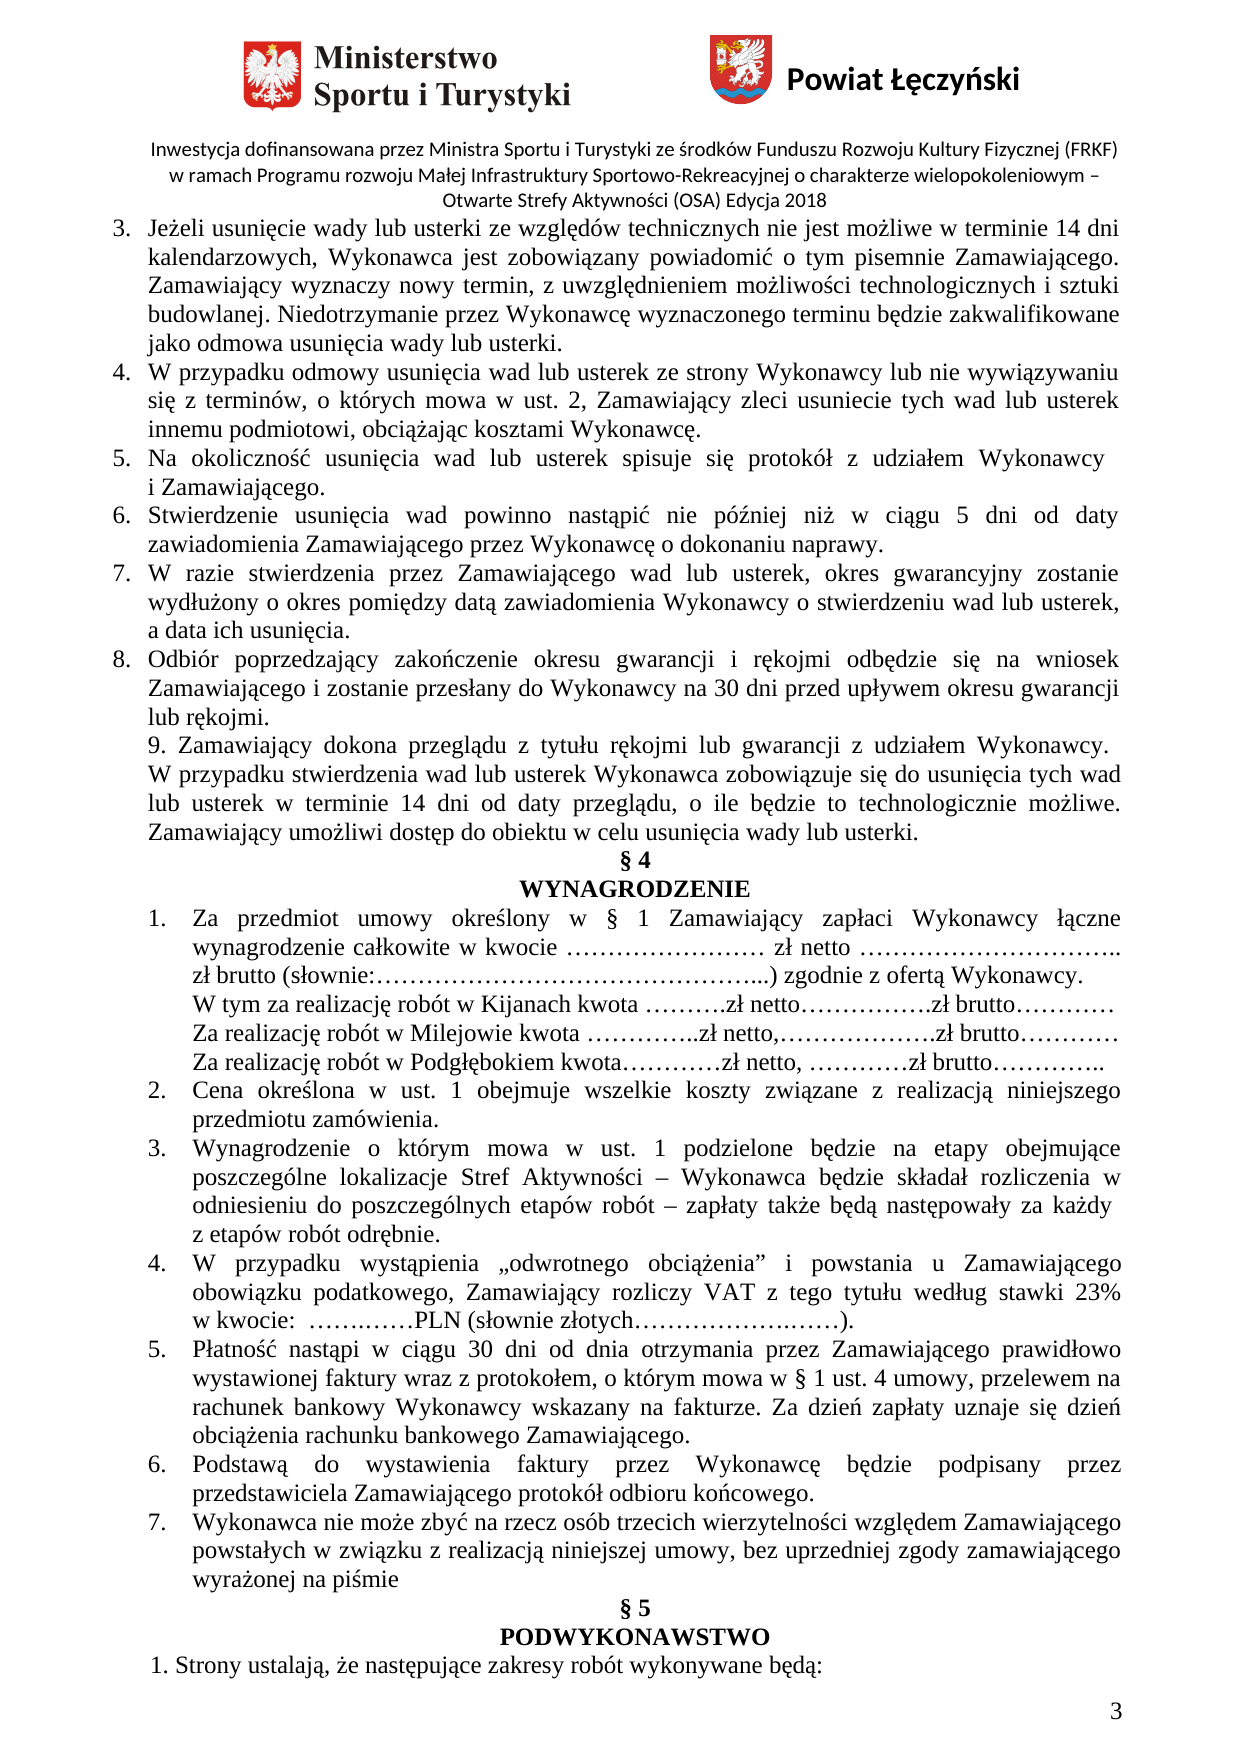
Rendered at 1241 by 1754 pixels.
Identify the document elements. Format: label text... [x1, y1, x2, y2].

list Odbiór poprzedzający zakończenie okresu gwarancji i rękojmi odbędzie się na wniosek Zamawiającego i zostanie przesłany do Wykonawcy na 30 dni przed upływem okresu gwarancji lub rękojmi. [112, 644, 1120, 730]
text WYNAGRODZENIE [148, 874, 1122, 903]
list Podstawą do wystawienia faktury przez Wykonawcę będzie podpisany przez przedstawiciela Zamawiającego protokół odbioru końcowego. [148, 1449, 1122, 1507]
text § 4 [148, 845, 1122, 874]
list Wykonawca nie może zbyć na rzecz osób trzecich wierzytelności względem Zamawiającego powstałych w związku z realizacją niniejszej umowy, bez uprzedniej zgody zamawiającego wyrażonej na piśmie [148, 1507, 1122, 1593]
text 1. Strony ustalają, że następujące zakresy robót wykonywane będą: [150, 1650, 1122, 1679]
list Wynagrodzenie o którym mowa w ust. 1 podzielone będzie na etapy obejmujące poszczególne lokalizacje Stref Aktywności – Wykonawca będzie składał rozliczenia w odniesieniu do poszczególnych etapów robót – zapłaty także będą następowały za każdy z etapów robót odrębnie. [148, 1133, 1122, 1248]
list Za przedmiot umowy określony w § 1 Zamawiający zapłaci Wykonawcy łączne wynagrodzenie całkowite w kwocie …………………… zł netto ………………………….. zł brutto (słownie:………………………………………...) zgodnie z ofertą Wykonawcy. [148, 903, 1122, 989]
list Cena określona w ust. 1 obejmuje wszelkie koszty związane z realizacją niniejszego przedmiotu zamówienia. [148, 1075, 1122, 1133]
list Za realizację robót w Podgłębokiem kwota…………zł netto, …………zł brutto………….. [192, 1047, 1122, 1075]
picture [223, 26, 590, 128]
list Za realizację robót w Milejowie kwota …………..zł netto,……………….zł brutto………… [192, 1018, 1122, 1047]
list Płatność nastąpi w ciągu 30 dni od dnia otrzymania przez Zamawiającego prawidłowo wystawionej faktury wraz z protokołem, o którym mowa w § 1 ust. 4 umowy, przelewem na rachunek bankowy Wykonawcy wskazany na fakturze. Za dzień zapłaty uznaje się dzień obciążenia rachunku bankowego Zamawiającego. [148, 1334, 1122, 1449]
text § 5 [148, 1593, 1122, 1622]
list W przypadku wystąpienia „odwrotnego obciążenia” i powstania u Zamawiającego obowiązku podatkowego, Zamawiający rozliczy VAT z tego tytułu według stawki 23% w kwocie: …….……PLN (słownie złotych……………….……). [148, 1248, 1122, 1334]
text PODWYKONAWSTWO [148, 1622, 1122, 1650]
list W tym za realizację robót w Kijanach kwota ……….zł netto…………….zł brutto………… [192, 989, 1122, 1018]
list Na okoliczność usunięcia wad lub usterek spisuje się protokół z udziałem Wykonawcy i Zamawiającego. [112, 443, 1120, 500]
list W przypadku odmowy usunięcia wad lub usterek ze strony Wykonawcy lub nie wywiązywaniu się z terminów, o których mowa w ust. 2, Zamawiający zleci usuniecie tych wad lub usterek innemu podmiotowi, obciążając kosztami Wykonawcę. [112, 357, 1120, 443]
list Stwierdzenie usunięcia wad powinno nastąpić nie później niż w ciągu 5 dni od daty zawiadomienia Zamawiającego przez Wykonawcę o dokonaniu naprawy. [112, 500, 1120, 558]
list Jeżeli usunięcie wady lub usterki ze względów technicznych nie jest możliwe w terminie 14 dni kalendarzowych, Wykonawca jest zobowiązany powiadomić o tym pisemnie Zamawiającego. Zamawiający wyznaczy nowy termin, z uwzględnieniem możliwości technologicznych i sztuki budowlanej. Niedotrzymanie przez Wykonawcę wyznaczonego terminu będzie zakwalifikowane jako odmowa usunięcia wady lub usterki. [112, 213, 1120, 357]
text 9. Zamawiający dokona przeglądu z tytułu rękojmi lub gwarancji z udziałem Wykonawcy. W przypadku stwierdzenia wad lub usterek Wykonawca zobowiązuje się do usunięcia tych wad lub usterek w terminie 14 dni od daty przeglądu, o ile będzie to technologicznie możliwe. Zamawiający umożliwi dostęp do obiektu w celu usunięcia wady lub usterki. [148, 730, 1122, 845]
list W razie stwierdzenia przez Zamawiającego wad lub usterek, okres gwarancyjny zostanie wydłużony o okres pomiędzy datą zawiadomienia Wykonawcy o stwierdzeniu wad lub usterek, a data ich usunięcia. [112, 558, 1120, 644]
